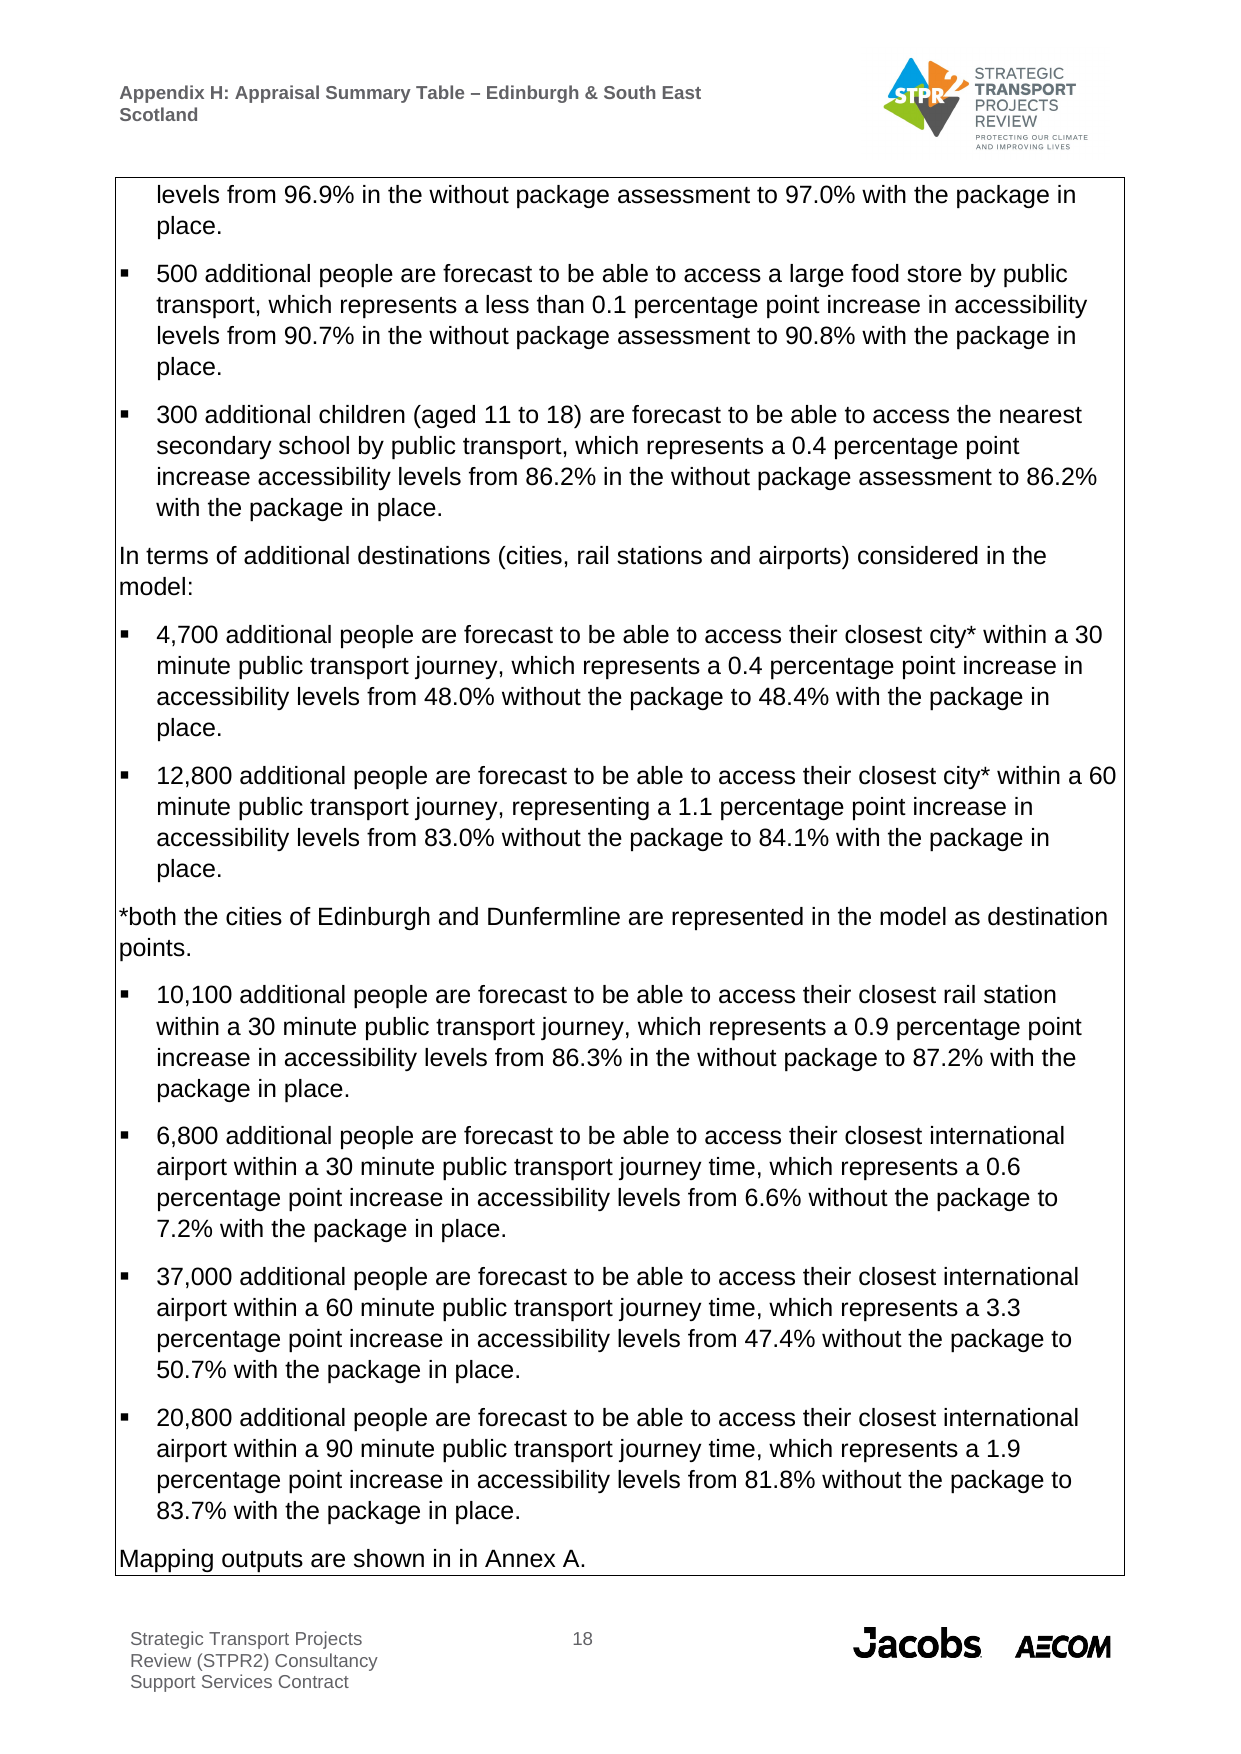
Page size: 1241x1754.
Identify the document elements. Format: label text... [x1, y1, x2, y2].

list 20,800 additional people are forecast to be able to access their closest international airport within a 90 minute public transport journey time, which represents a 1.9 percentage point increase in accessibility levels from 81.8% without the package to 83.7% with the package in place. [116, 1400, 1124, 1525]
list 37,000 additional people are forecast to be able to access their closest international airport within a 60 minute public transport journey time, which represents a 3.3 percentage point increase in accessibility levels from 47.4% without the package to 50.7% with the package in place. [116, 1259, 1124, 1384]
list 10,100 additional people are forecast to be able to access their closest rail station within a 30 minute public transport journey, which represents a 0.9 percentage point increase in accessibility levels from 86.3% in the without package to 87.2% with the package in place. [116, 977, 1124, 1102]
list 12,800 additional people are forecast to be able to access their closest city* within a 60 minute public transport journey, representing a 1.1 percentage point increase in accessibility levels from 83.0% without the package to 84.1% with the package in place. [116, 757, 1124, 883]
text In terms of additional destinations (cities, rail stations and airports) considered in the model: [116, 538, 1124, 601]
text *both the cities of Edinburgh and Dunfermline are represented in the model as destination points. [116, 898, 1124, 961]
picture [861, 47, 1111, 160]
text Mapping outputs are shown in in Annex A. [116, 1541, 1124, 1575]
list 300 additional children (aged 11 to 18) are forecast to be able to access the nearest secondary school by public transport, which represents a 0.4 percentage point increase accessibility levels from 86.2% in the without package assessment to 86.2% with the package in place. [116, 397, 1124, 522]
picture [844, 1627, 1111, 1658]
list 6,800 additional people are forecast to be able to access their closest international airport within a 30 minute public transport journey time, which represents a 0.6 percentage point increase in accessibility levels from 6.6% without the package to 7.2% with the package in place. [116, 1118, 1124, 1243]
list 4,700 additional people are forecast to be able to access their closest city* within a 30 minute public transport journey, which represents a 0.4 percentage point increase in accessibility levels from 48.0% without the package to 48.4% with the package in place. [116, 617, 1124, 742]
list 500 additional people are forecast to be able to access a large food store by public transport, which represents a less than 0.1 percentage point increase in accessibility levels from 90.7% in the without package assessment to 90.8% with the package in place. [116, 256, 1124, 381]
